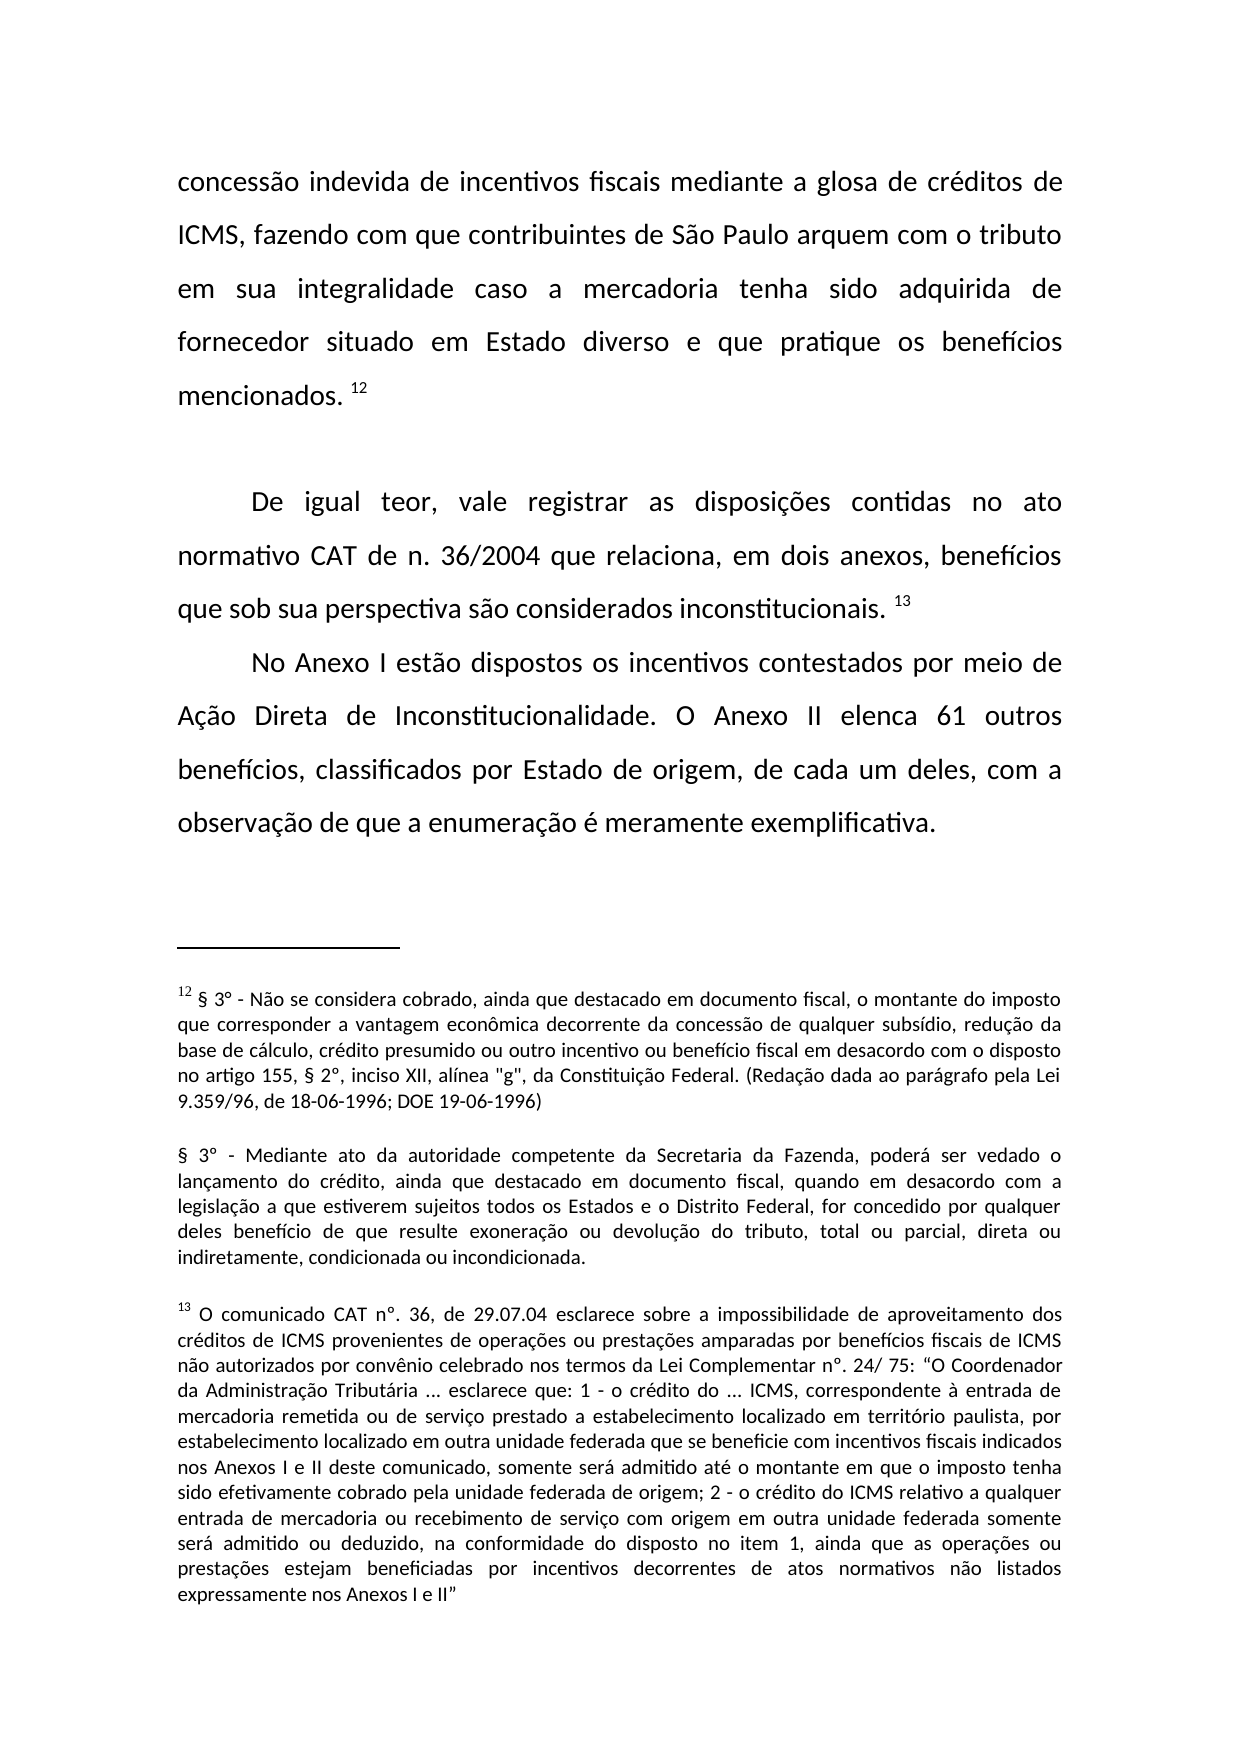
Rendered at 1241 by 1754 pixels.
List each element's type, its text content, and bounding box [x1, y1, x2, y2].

text De igual teor, vale registrar as disposições contidas no ato normativo CAT de n. 36/2004 que relaciona, em dois anexos, benefícios que sob sua perspectiva são considerados inconstitucionais. [177, 483, 1063, 626]
text No Anexo I estão dispostos os incentivos contestados por meio de Ação Direta de Inconstitucionalidade. O Anexo II elenca 61 outros benefícios, classificados por Estado de origem, de cada um deles, com a observação de que a enumeração é meramente exemplificativa. [177, 644, 1063, 840]
text Exemplo disso está, no plano estadual, nas exigências contidas na lei ordinária paulista de n. 6.374/89-SP, sobretudo em seu art. 36, § 3º, quando observa-se o intento do Fisco paulista de evitar efeitos da concessão indevida de incentivos fiscais mediante a glosa de créditos de ICMS, fazendo com que contribuintes de São Paulo arquem com o tributo em sua integralidade caso a mercadoria tenha sido adquirida de fornecedor situado em Estado diverso e que pratique os benefícios mencionados. [177, 148, 1063, 412]
